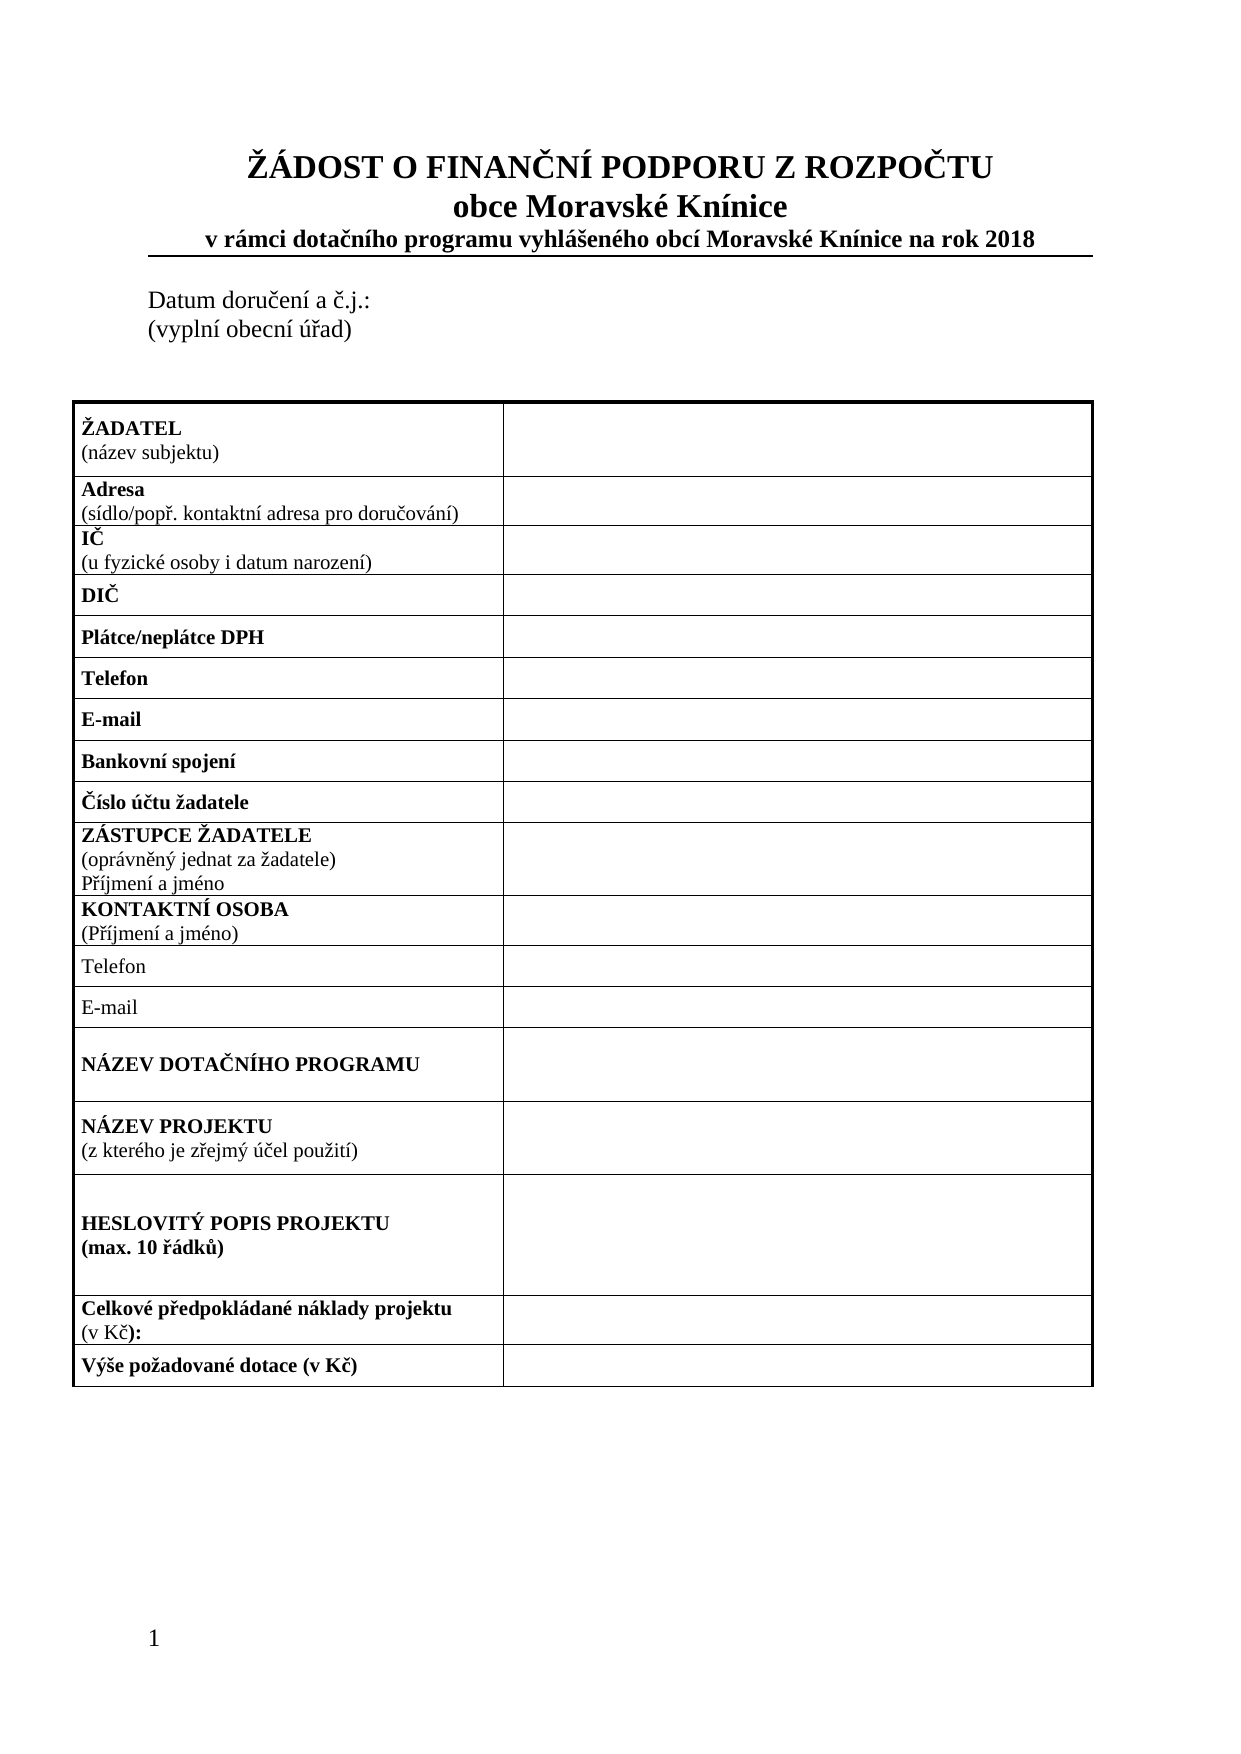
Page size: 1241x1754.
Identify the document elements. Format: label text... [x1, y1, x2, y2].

text v rámci dotačního programu vyhlášeného obcí Moravské Knínice na rok 2018 [148, 224, 1093, 255]
table_cell [504, 782, 640, 822]
table_cell [640, 896, 1091, 944]
table_cell Číslo účtu žadatele [75, 782, 503, 822]
table_cell [504, 741, 640, 781]
table_cell [504, 1175, 640, 1295]
table_cell NÁZEV PROJEKTU (z kterého je zřejmý účel použití) [75, 1102, 503, 1174]
text obce Moravské Knínice [148, 186, 1093, 224]
table_cell Plátce/neplátce DPH [75, 616, 503, 657]
table_cell [504, 1102, 640, 1174]
table_cell [640, 1028, 1091, 1101]
table_cell [640, 1345, 1091, 1386]
table_cell [640, 699, 1091, 739]
table_cell Telefon [75, 658, 503, 698]
table_cell [640, 946, 1091, 986]
table_cell [504, 1345, 640, 1386]
table_cell [640, 741, 1091, 781]
table_cell [640, 1102, 1091, 1174]
table_cell [640, 823, 1091, 895]
table_cell [640, 1175, 1091, 1295]
table_cell [504, 1028, 640, 1101]
table_cell [504, 896, 640, 944]
table_cell [504, 1296, 640, 1344]
table_cell Adresa (sídlo/popř. kontaktní adresa pro doručování) [75, 477, 503, 525]
table_cell Celkové předpokládané náklady projektu (v Kč): [75, 1296, 503, 1344]
table_cell Telefon [75, 946, 503, 986]
table_cell [504, 616, 640, 657]
table_cell Výše požadované dotace (v Kč) [75, 1345, 503, 1386]
text (vyplní obecní úřad) [148, 314, 1093, 343]
table_cell [640, 526, 1091, 574]
table_cell [640, 575, 1091, 615]
table_cell NÁZEV DOTAČNÍHO PROGRAMU [75, 1028, 503, 1101]
table_cell [504, 477, 640, 525]
text Datum doručení a č.j.: [148, 285, 1093, 314]
table_cell KONTAKTNÍ OSOBA (Příjmení a jméno) [75, 896, 503, 944]
table_header [640, 404, 1091, 476]
table_cell [504, 987, 640, 1027]
table_cell [640, 658, 1091, 698]
table_cell Bankovní spojení [75, 741, 503, 781]
table_header ŽADATEL (název subjektu) [75, 404, 503, 476]
table_cell [640, 477, 1091, 525]
table_cell HESLOVITÝ POPIS PROJEKTU (max. 10 řádků) [75, 1175, 503, 1295]
table_cell [504, 658, 640, 698]
table_cell [504, 946, 640, 986]
table_cell [504, 575, 640, 615]
table_cell [504, 699, 640, 739]
table_cell [640, 782, 1091, 822]
table_cell [640, 616, 1091, 657]
table_cell [640, 1296, 1091, 1344]
table_cell [504, 823, 640, 895]
table_cell [504, 526, 640, 574]
table_cell E-mail [75, 987, 503, 1027]
table_cell ZÁSTUPCE ŽADATELE (oprávněný jednat za žadatele) Příjmení a jméno [75, 823, 503, 895]
table_cell [640, 987, 1091, 1027]
text ŽÁDOST O FINANČNÍ PODPORU Z ROZPOČTU [148, 148, 1093, 186]
table_cell E-mail [75, 699, 503, 739]
table_header [504, 404, 640, 476]
table_cell IČ (u fyzické osoby i datum narození) [75, 526, 503, 574]
table_cell DIČ [75, 575, 503, 615]
